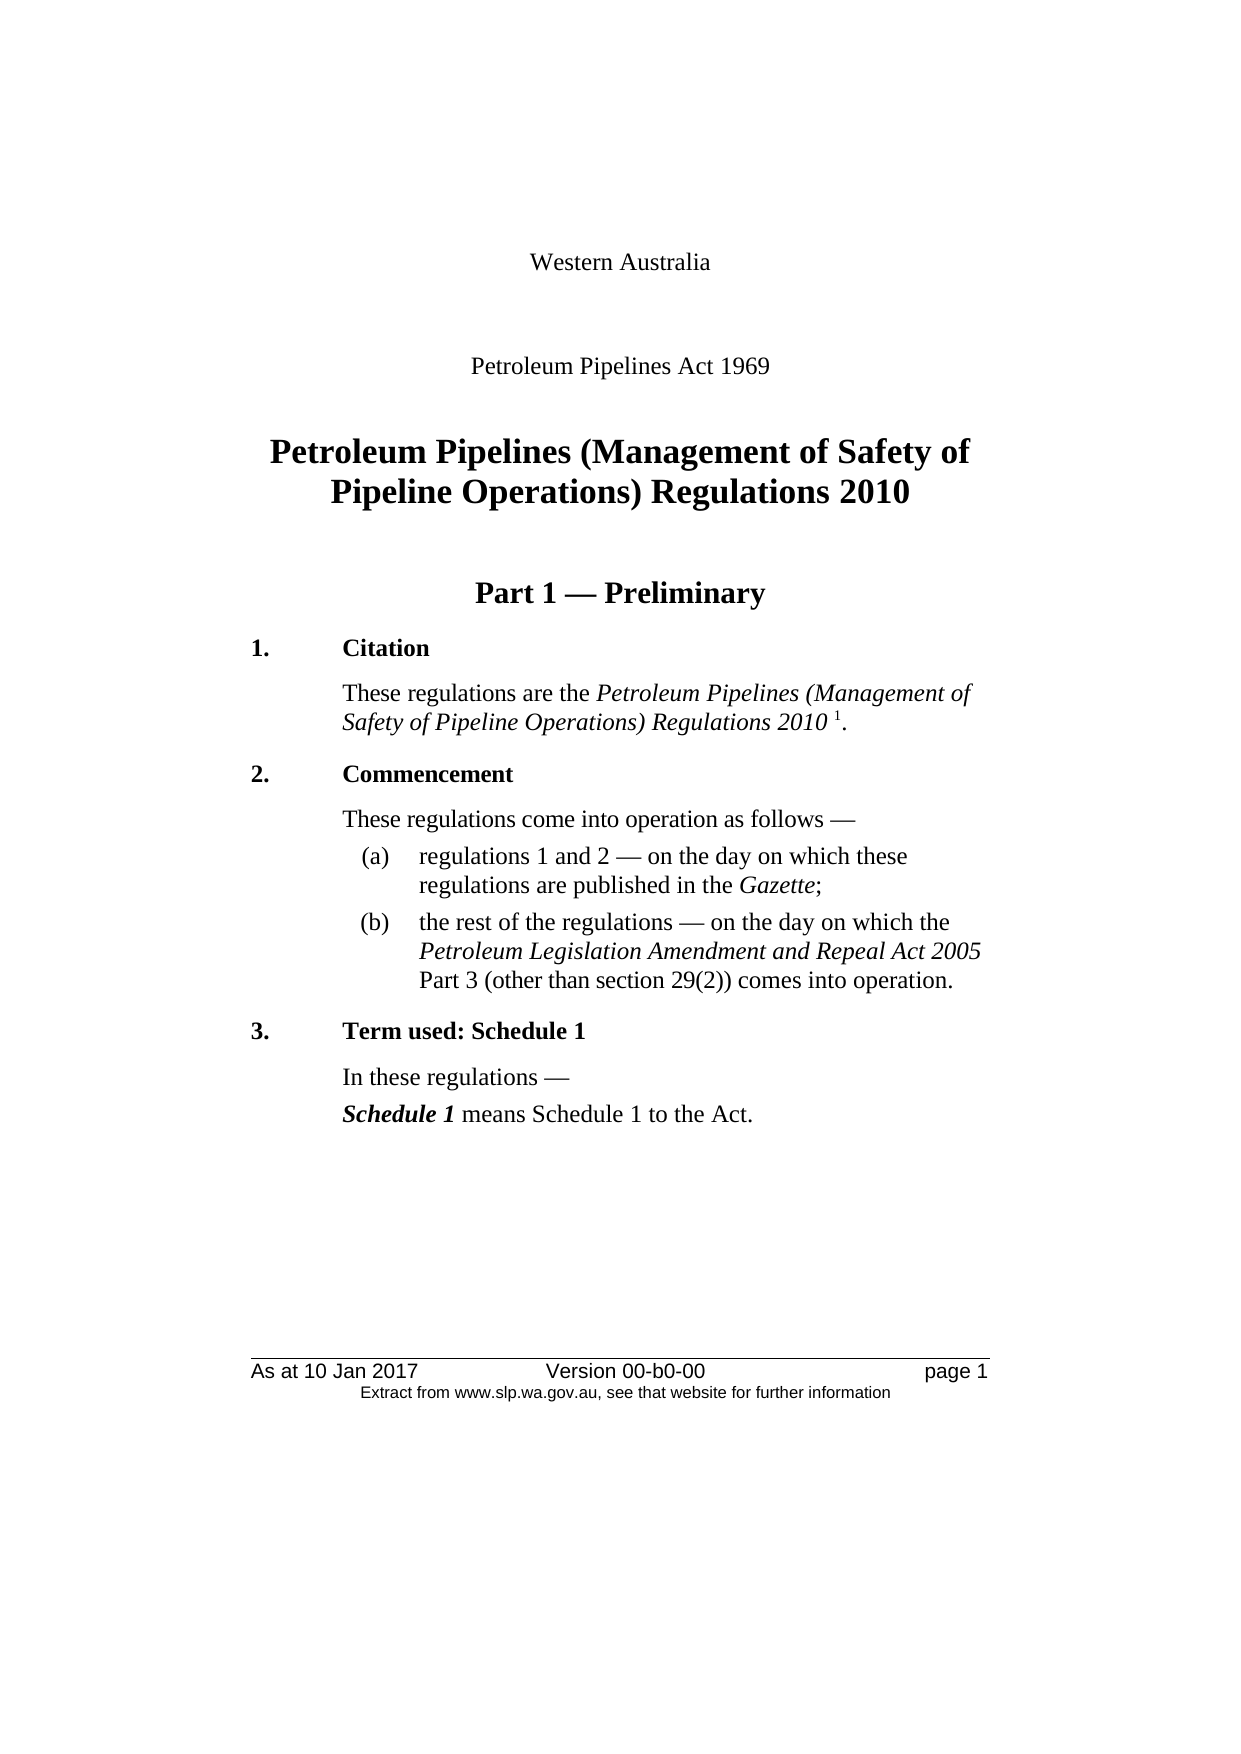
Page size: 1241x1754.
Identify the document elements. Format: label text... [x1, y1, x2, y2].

subtitle 1. Citation [251, 633, 990, 662]
text Western Australia [251, 247, 990, 276]
text These regulations come into operation as follows — [251, 804, 990, 833]
subtitle 2. Commencement [251, 759, 990, 788]
text These regulations are the Petroleum Pipelines (Management of Safety of Pipeline Operations) Regulations 2010 1. [251, 678, 990, 736]
text Petroleum Pipelines (Management of Safety of Pipeline Operations) Regulations 2010 [251, 430, 990, 512]
text (b) the rest of the regulations — on the day on which the Petroleum Legislation Amendment and Repeal Act 2005 Part 3 (other than section 29(2)) comes into operation. [251, 907, 990, 993]
text Schedule 1 means Schedule 1 to the Act. [251, 1099, 990, 1128]
text In these regulations — [251, 1062, 990, 1091]
text Petroleum Pipelines Act 1969 [251, 351, 990, 380]
subtitle 3. Term used: Schedule 1 [251, 1016, 990, 1045]
text (a) regulations 1 and 2 — on the day on which these regulations are published in the Gazette; [251, 841, 990, 899]
subtitle Part 1 — Preliminary [251, 574, 990, 610]
